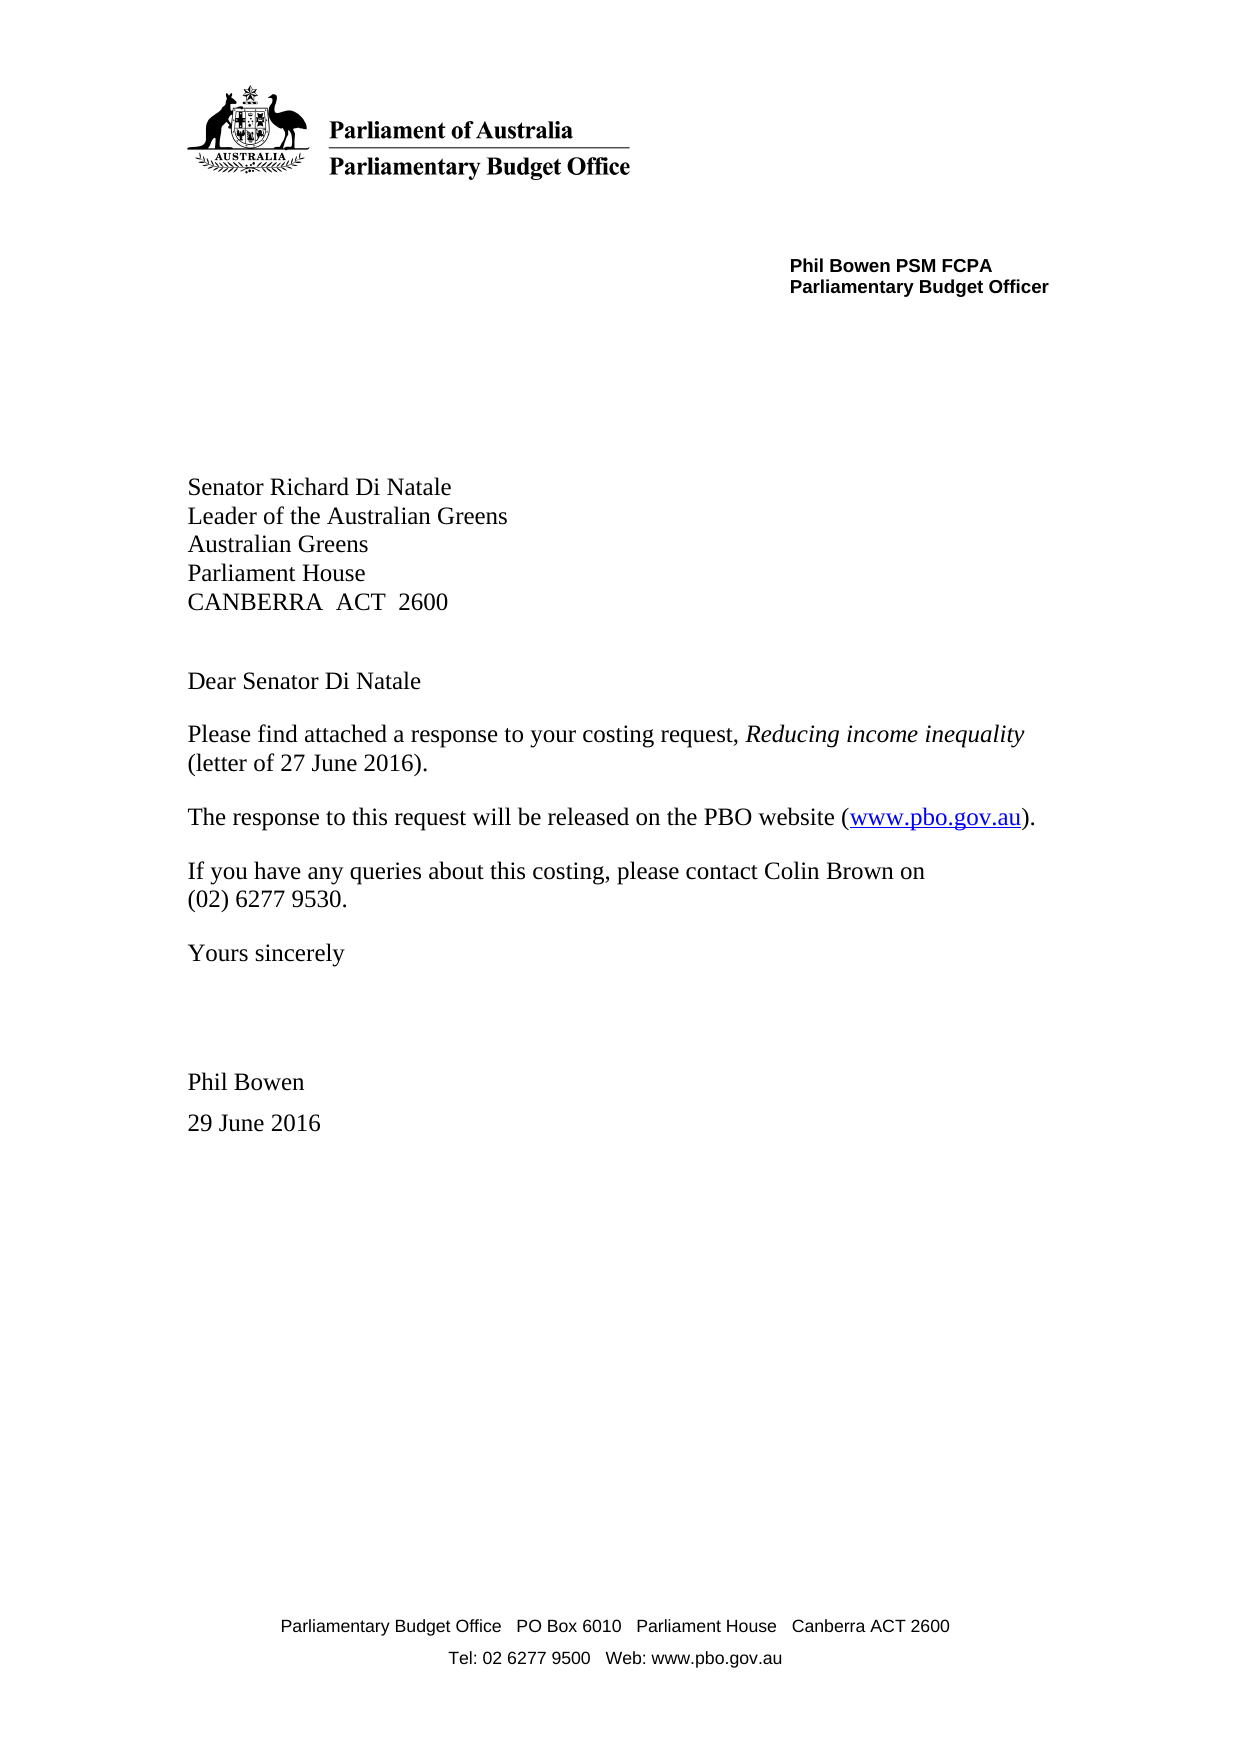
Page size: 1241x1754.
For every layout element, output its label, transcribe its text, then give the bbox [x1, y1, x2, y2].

text Leader of the Australian Greens [187, 501, 1053, 529]
text Dear Senator Di Natale [187, 666, 1053, 694]
text CANBERRA ACT 2600 [187, 587, 1053, 616]
picture [187, 85, 630, 180]
text 29 June 2016 [187, 1108, 1053, 1137]
text Please find attached a response to your costing request, Reducing income inequality (letter of 27 June 2016). [187, 719, 1053, 777]
text Yours sincerely [187, 938, 1053, 967]
text If you have any queries about this costing, please contact Colin Brown on (02) 6277 9530. [187, 856, 1053, 913]
text Senator Richard Di Natale [187, 472, 1053, 501]
text Parliament House [187, 558, 1053, 587]
text The response to this request will be released on the PBO website (www.pbo.gov.au). [187, 802, 1053, 831]
text Australian Greens [187, 529, 1053, 558]
text Phil Bowen [187, 1067, 1053, 1096]
